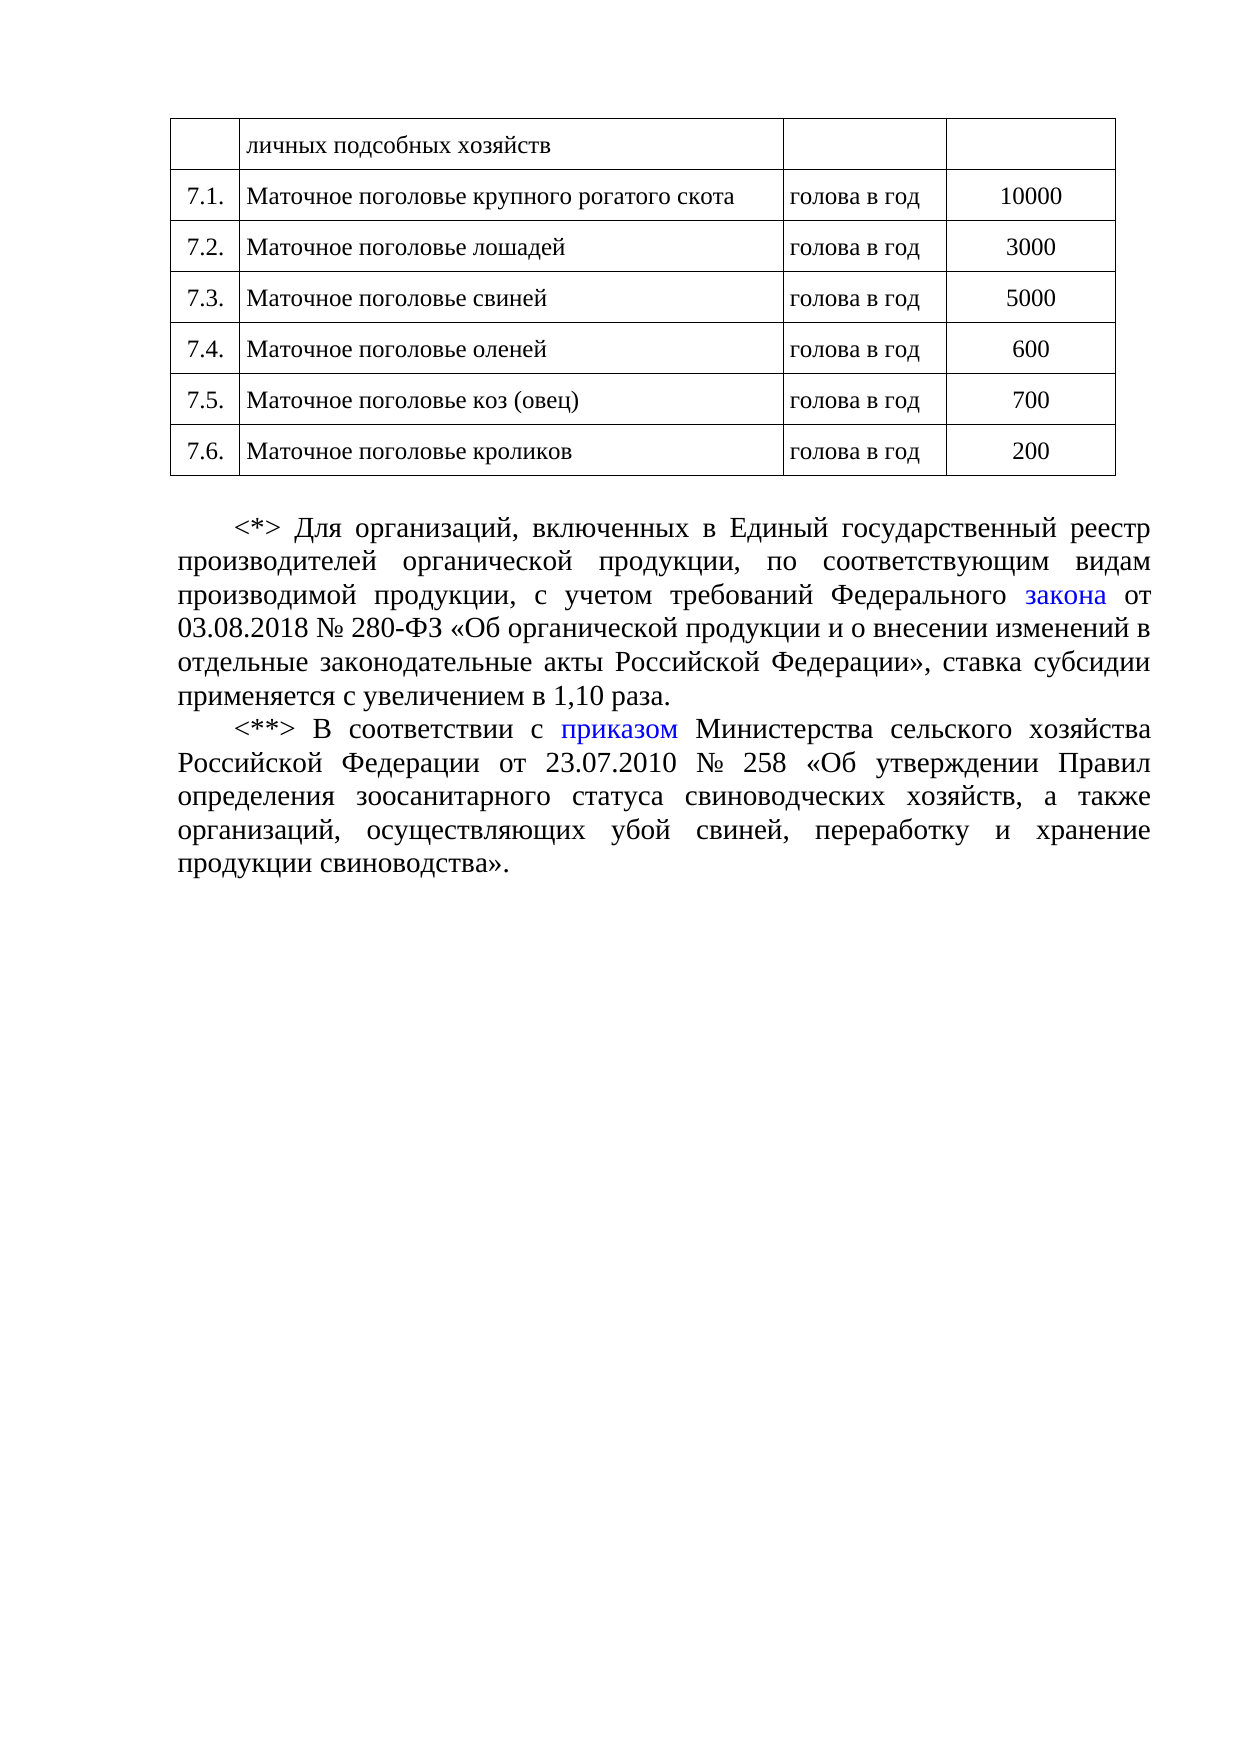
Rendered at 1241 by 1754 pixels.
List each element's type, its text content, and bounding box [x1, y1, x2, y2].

table_cell Маточное поголовье коз (овец) [240, 374, 783, 424]
table_cell Маточное поголовье кроликов [240, 425, 783, 475]
table_cell голова в год [784, 272, 946, 322]
table_cell 7. [171, 119, 239, 169]
text <*> Для организаций, включенных в Единый государственный реестр производителей органической продукции, по соответствующим видам производимой продукции, с учетом требований Федерального закона от 03.08.2018 № 280-ФЗ «Об органической продукции и о внесении изменений в отдельные законодательные акты Российской Федерации», ставка субсидии применяется с увеличением в 1,10 раза. [177, 510, 1152, 711]
table_cell Маточное поголовье свиней [240, 272, 783, 322]
table_cell 7.3. [171, 272, 239, 322]
text <**> В соответствии с приказом Министерства сельского хозяйства Российской Федерации от 23.07.2010 № 258 «Об утверждении Правил определения зоосанитарного статуса свиноводческих хозяйств, а также организаций, осуществляющих убой свиней, переработку и хранение продукции свиноводства». [177, 711, 1152, 879]
table_cell [784, 119, 946, 169]
table_cell Маточное поголовье оленей [240, 323, 783, 373]
table_cell 10000 [947, 170, 1115, 220]
table_cell 7.2. [171, 221, 239, 271]
table_cell 600 [947, 323, 1115, 373]
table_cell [240, 119, 783, 169]
table_cell [947, 119, 1115, 169]
table_cell 7.4. [171, 323, 239, 373]
table_cell голова в год [784, 221, 946, 271]
table_cell 7.6. [171, 425, 239, 475]
table_cell голова в год [784, 374, 946, 424]
table_cell 5000 [947, 272, 1115, 322]
table_cell 700 [947, 374, 1115, 424]
table_cell голова в год [784, 425, 946, 475]
table_cell голова в год [784, 170, 946, 220]
table_cell 7.1. [171, 170, 239, 220]
table_cell голова в год [784, 323, 946, 373]
table_cell 200 [947, 425, 1115, 475]
table_cell 7.5. [171, 374, 239, 424]
table_cell Маточное поголовье лошадей [240, 221, 783, 271]
table_cell 3000 [947, 221, 1115, 271]
table_cell Маточное поголовье крупного рогатого скота [240, 170, 783, 220]
